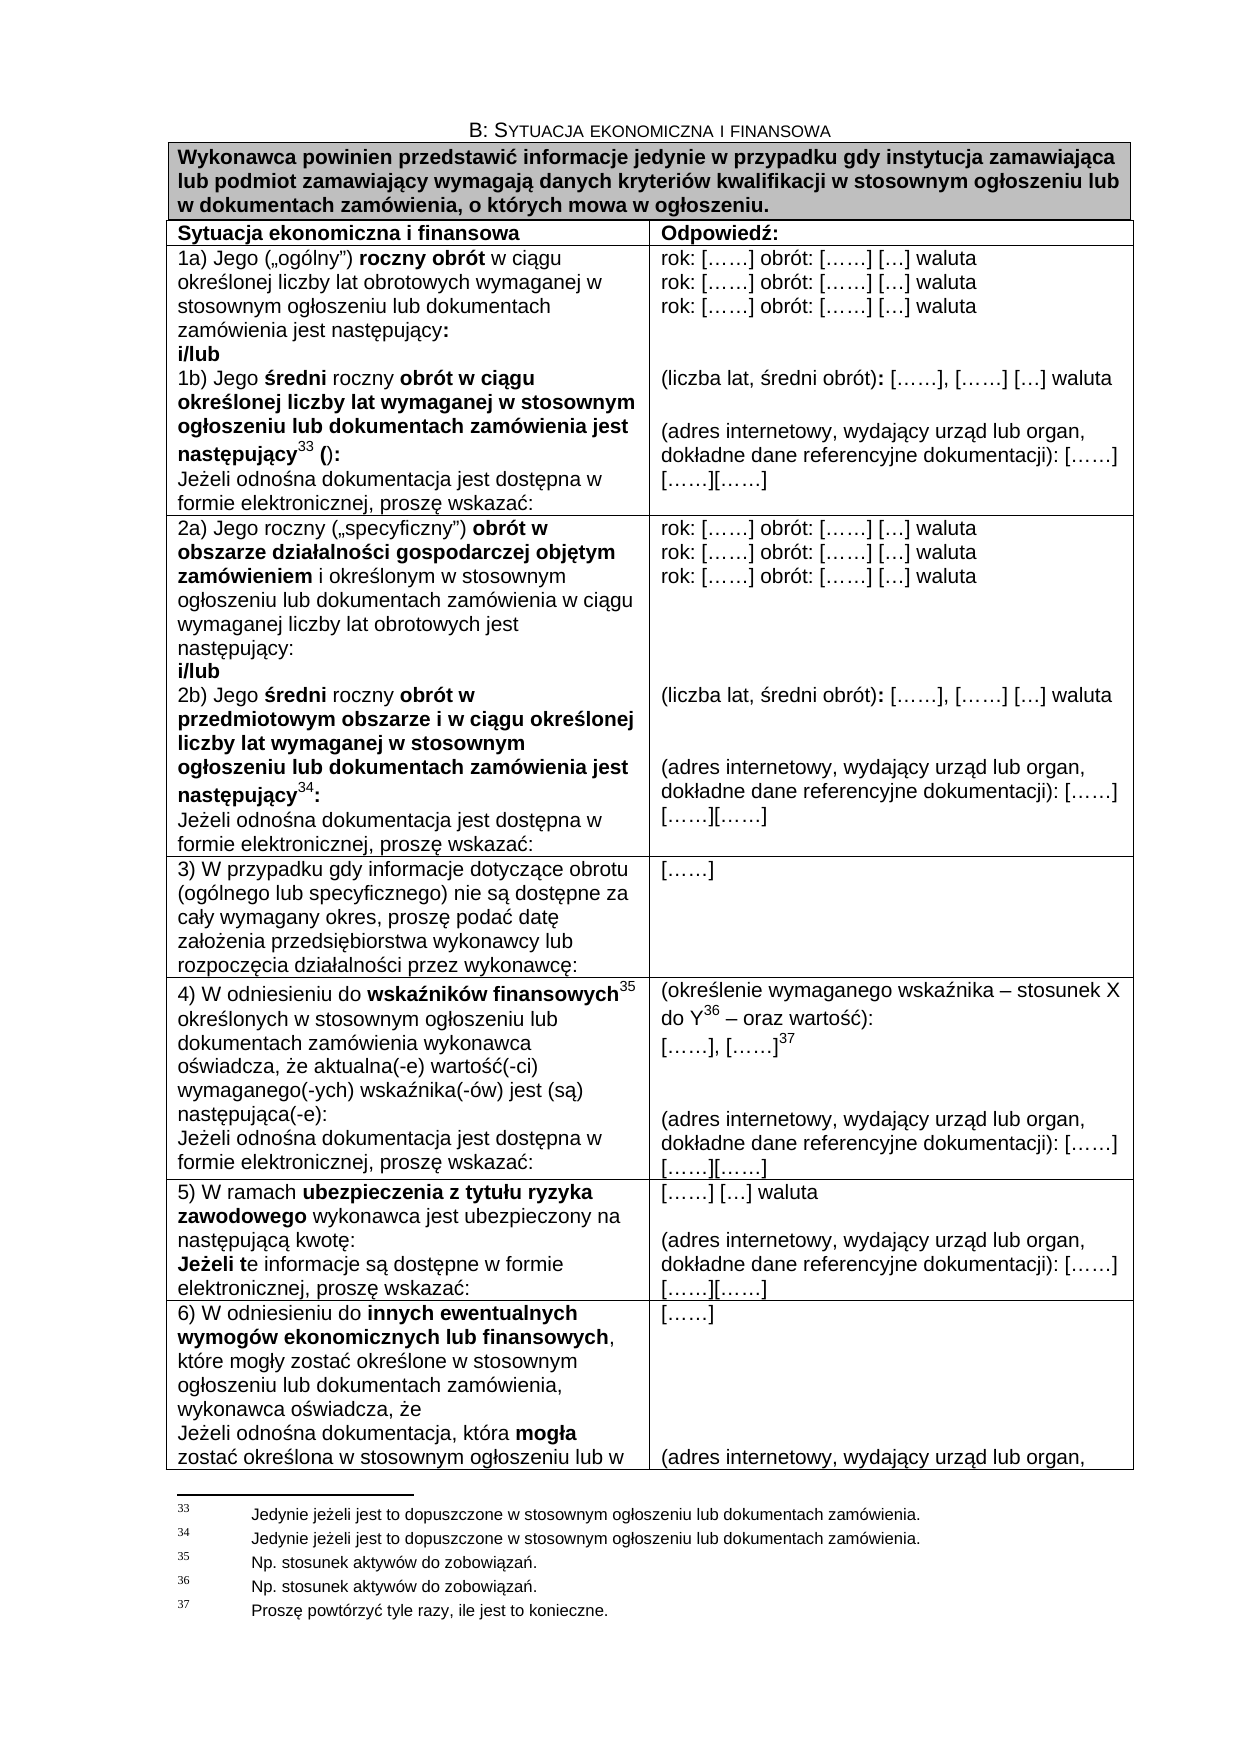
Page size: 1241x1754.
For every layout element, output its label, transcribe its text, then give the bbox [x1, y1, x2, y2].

table_cell [……] [650, 857, 1133, 977]
title B: Sytuacja ekonomiczna i finansowa [177, 118, 1122, 142]
table_header Odpowiedź: [650, 221, 1133, 245]
table_cell 3) W przypadku gdy informacje dotyczące obrotu (ogólnego lub specyficznego) nie są dostępne za cały wymagany okres, proszę podać datę założenia przedsiębiorstwa wykonawcy lub rozpoczęcia działalności przez wykonawcę: [167, 857, 649, 977]
table_header Sytuacja ekonomiczna i finansowa [167, 221, 649, 245]
table_cell rok: [……] obrót: [……] […] waluta rok: [……] obrót: [……] […] waluta rok: [……] obrót: [……] […] waluta (liczba lat, średni obrót): [……], [……] […] waluta (adres internetowy, wydający urząd lub organ, dokładne dane referencyjne dokumentacji): [……][……][……] [650, 246, 1133, 514]
table_cell rok: [……] obrót: [……] […] waluta rok: [……] obrót: [……] […] waluta rok: [……] obrót: [……] […] waluta (liczba lat, średni obrót): [……], [……] […] waluta (adres internetowy, wydający urząd lub organ, dokładne dane referencyjne dokumentacji): [……][……][……] [650, 516, 1133, 856]
table_cell 5) W ramach ubezpieczenia z tytułu ryzyka zawodowego wykonawca jest ubezpieczony na następującą kwotę: Jeżeli te informacje są dostępne w formie elektronicznej, proszę wskazać: [167, 1180, 649, 1300]
table_cell 4) W odniesieniu do wskaźników finansowych określonych w stosownym ogłoszeniu lub dokumentach zamówienia wykonawca oświadcza, że aktualna(-e) wartość(-ci) wymaganego(-ych) wskaźnika(-ów) jest (są) następująca(-e): Jeżeli odnośna dokumentacja jest dostępna w formie elektronicznej, proszę wskazać: [167, 978, 649, 1179]
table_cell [650, 1301, 1133, 1468]
table_cell [……] […] waluta (adres internetowy, wydający urząd lub organ, dokładne dane referencyjne dokumentacji): [……][……][……] [650, 1180, 1133, 1300]
table_cell 1a) Jego („ogólny”) roczny obrót w ciągu określonej liczby lat obrotowych wymaganej w stosownym ogłoszeniu lub dokumentach zamówienia jest następujący: i/lub 1b) Jego średni roczny obrót w ciągu określonej liczby lat wymaganej w stosownym ogłoszeniu lub dokumentach zamówienia jest następujący (): Jeżeli odnośna dokumentacja jest dostępna w formie elektronicznej, proszę wskazać: [167, 246, 649, 514]
text Wykonawca powinien przedstawić informacje jedynie w przypadku gdy instytucja zamawiająca lub podmiot zamawiający wymagają danych kryteriów kwalifikacji w stosownym ogłoszeniu lub w dokumentach zamówienia, o których mowa w ogłoszeniu. [169, 143, 1130, 219]
table_cell (określenie wymaganego wskaźnika – stosunek X do Y – oraz wartość): [……], [……] (adres internetowy, wydający urząd lub organ, dokładne dane referencyjne dokumentacji): [……][……][……] [650, 978, 1133, 1179]
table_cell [167, 1301, 649, 1468]
table_cell 2a) Jego roczny („specyficzny”) obrót w obszarze działalności gospodarczej objętym zamówieniem i określonym w stosownym ogłoszeniu lub dokumentach zamówienia w ciągu wymaganej liczby lat obrotowych jest następujący: i/lub 2b) Jego średni roczny obrót w przedmiotowym obszarze i w ciągu określonej liczby lat wymaganej w stosownym ogłoszeniu lub dokumentach zamówienia jest następujący: Jeżeli odnośna dokumentacja jest dostępna w formie elektronicznej, proszę wskazać: [167, 516, 649, 856]
